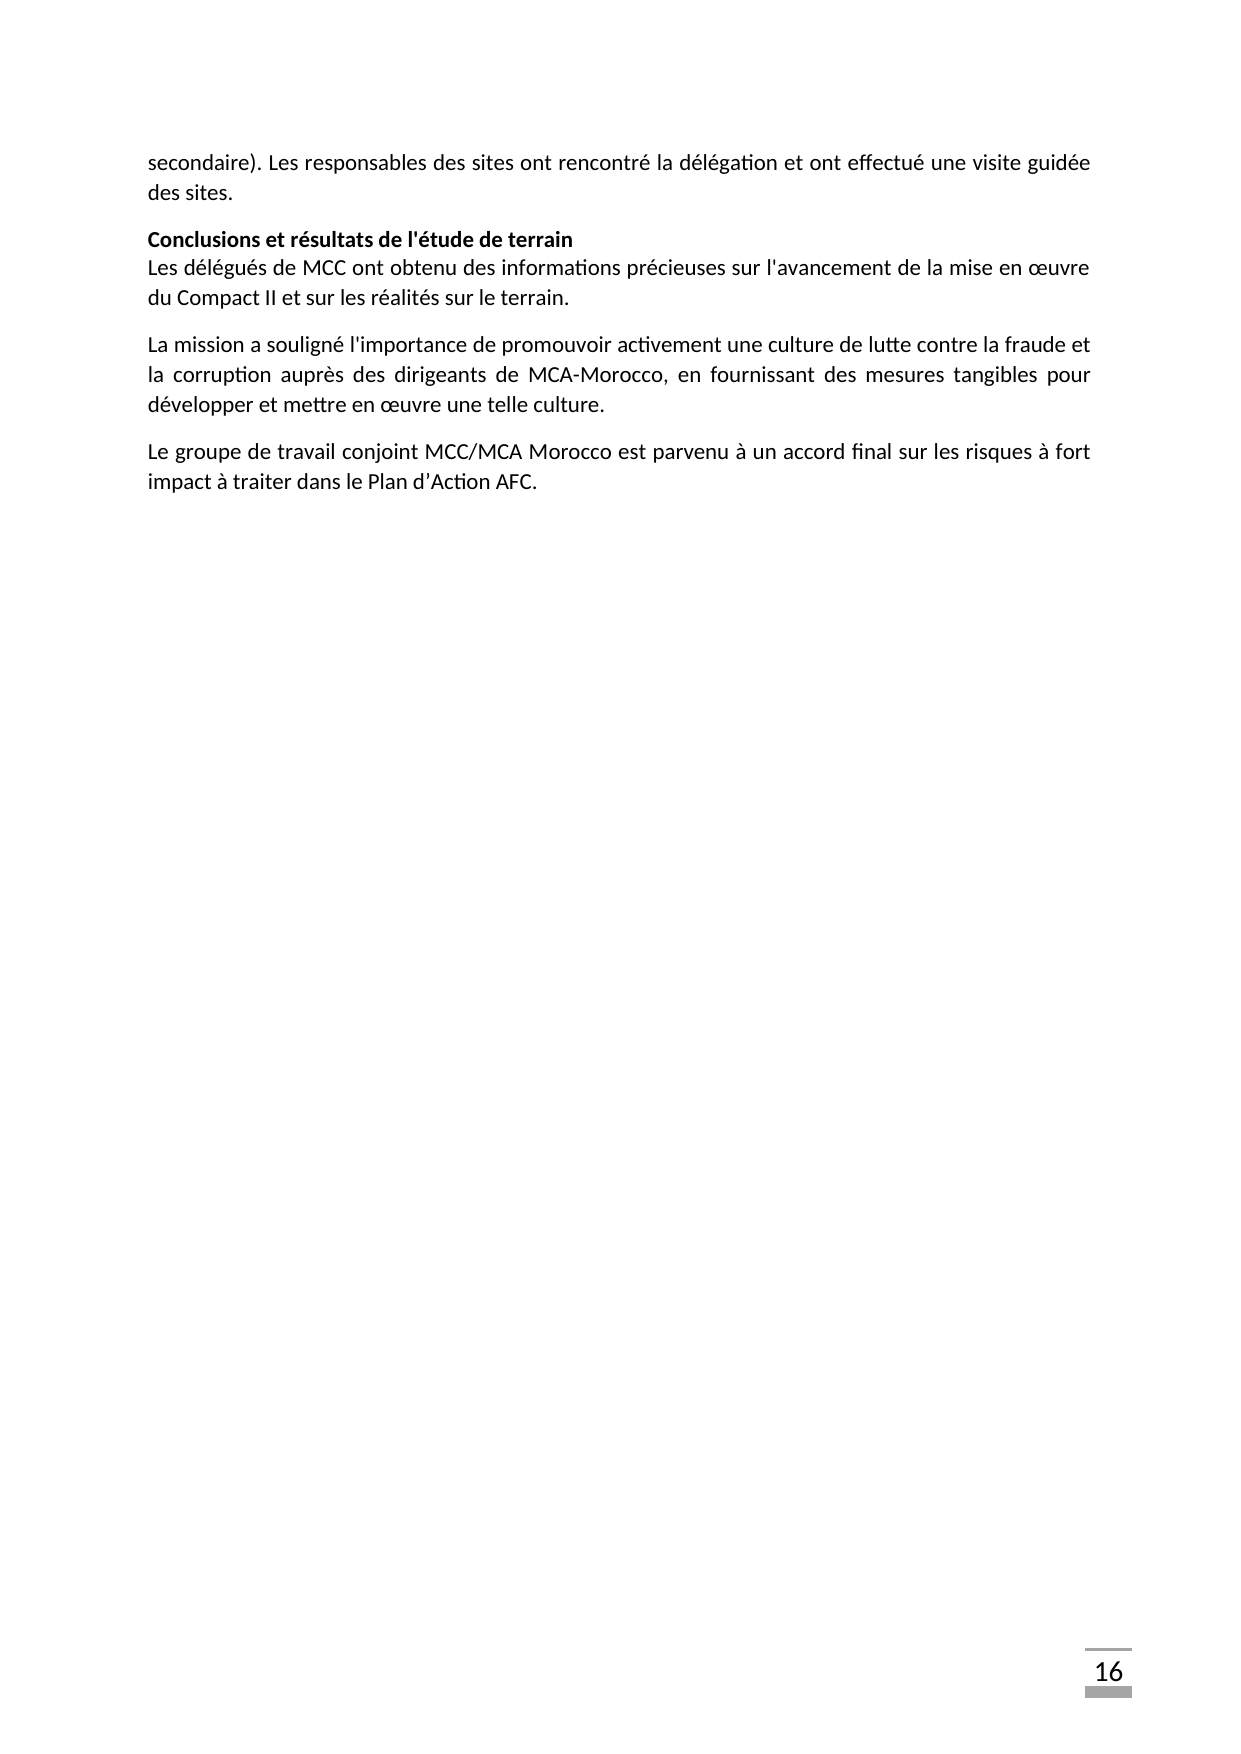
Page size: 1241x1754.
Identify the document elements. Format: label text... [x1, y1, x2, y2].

text Conclusions et résultats de l'étude de terrain [148, 225, 1092, 253]
text Le groupe de travail conjoint MCC/MCA Morocco est parvenu à un accord final sur les risques à fort impact à traiter dans le Plan d’Action AFC. [148, 437, 1092, 495]
text Les délégués de MCC ont obtenu des informations précieuses sur l'avancement de la mise en œuvre du Compact II et sur les réalités sur le terrain. [148, 253, 1092, 311]
text La mission a souligné l'importance de promouvoir activement une culture de lutte contre la fraude et la corruption auprès des dirigeants de MCA-Morocco, en fournissant des mesures tangibles pour développer et mettre en œuvre une telle culture. [148, 330, 1092, 418]
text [148, 148, 1092, 206]
